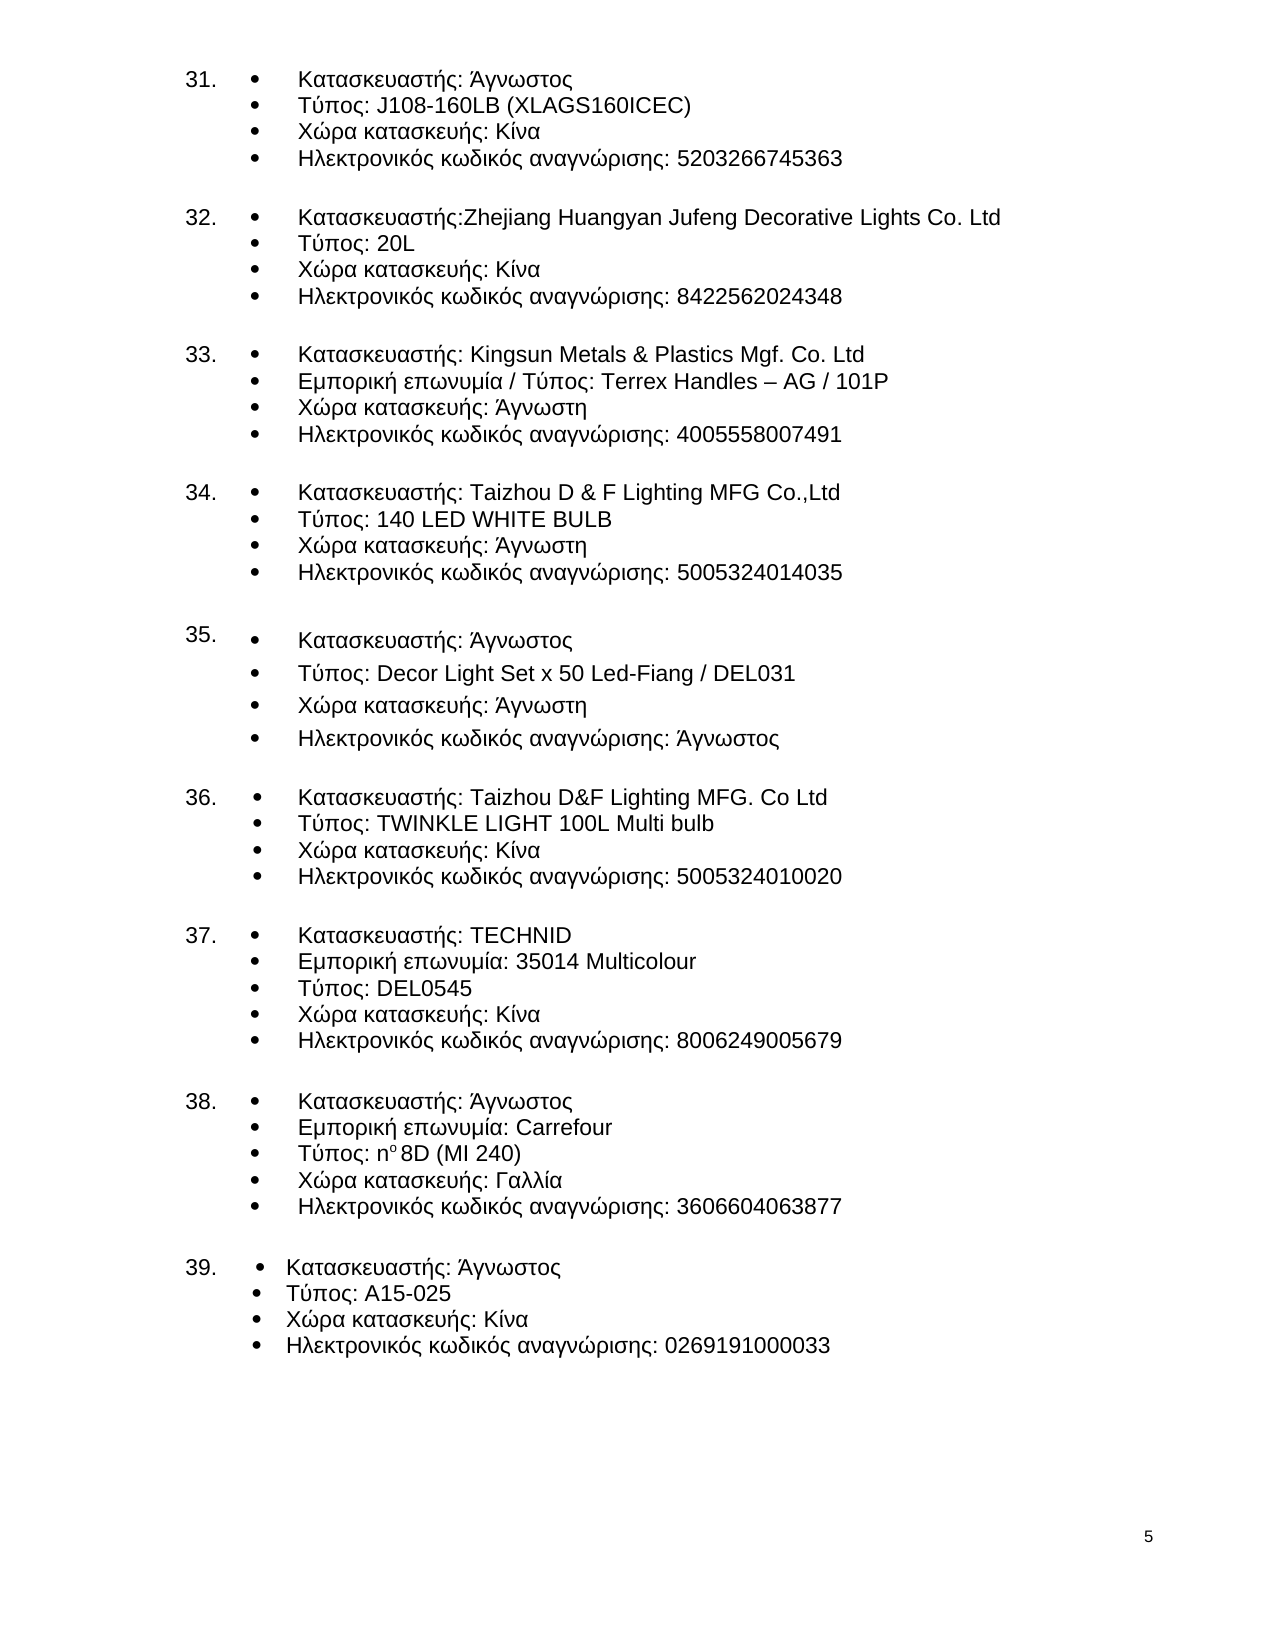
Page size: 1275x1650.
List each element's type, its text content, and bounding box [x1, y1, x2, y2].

table_cell [136, 784, 241, 922]
table_cell Κατασκευαστής: Taizhou D&F Lighting MFG. Co Ltd Τύπος: TWINKLE LIGHT 100L Multi bulb Χώρα κατασκευής: Κίνα Ηλεκτρονικός κωδικός αναγνώρισης: 5005324010020 [241, 784, 1160, 922]
table_cell Κατασκευαστής:Zhejiang Huangyan Jufeng Decorative Lights Co. Ltd Τύπος: 20L Χώρα κατασκευής: Κίνα Ηλεκτρονικός κωδικός αναγνώρισης: 8422562024348 [241, 204, 1160, 341]
table_cell Κατασκευαστής: Άγνωστος Εμπορική επωνυμία: Carrefour Τύπος: no 8D (MI 240) Χώρα κατασκευής: Γαλλία Ηλεκτρονικός κωδικός αναγνώρισης: 3606604063877 [241, 1088, 1160, 1253]
table_cell Κατασκευαστής: Taizhou D & F Lighting MFG Co.,Ltd Τύπος: 140 LED WHITE BULB Χώρα κατασκευής: Άγνωστη Ηλεκτρονικός κωδικός αναγνώρισης: 5005324014035 [241, 479, 1160, 621]
table_cell [136, 341, 241, 479]
table_cell Κατασκευαστής: Kingsun Μetals & Plastics Μgf. Co. Ltd Εμπορική επωνυμία / Τύπος: Terrex Handles – AG / 101P Χώρα κατασκευής: Άγνωστη Ηλεκτρονικός κωδικός αναγνώρισης: 4005558007491 [241, 341, 1160, 479]
table_cell Κατασκευαστής: Άγνωστος Τύπος: Decor Light Set x 50 Led-Fiang / DEL031 Χώρα κατασκευής: Άγνωστη Ηλεκτρονικός κωδικός αναγνώρισης: Άγνωστος [241, 621, 1160, 784]
table_cell [136, 621, 241, 784]
table_cell [136, 66, 241, 203]
table_cell Κατασκευαστής: Άγνωστος Τύπος: Α15-025 Χώρα κατασκευής: Κίνα Ηλεκτρονικός κωδικός αναγνώρισης: 0269191000033 [241, 1254, 1160, 1391]
table_cell [136, 1254, 241, 1391]
table_cell [136, 479, 241, 621]
table_cell [136, 1088, 241, 1253]
table_cell [136, 204, 241, 341]
table_cell Κατασκευαστής: Άγνωστος Τύπος: J108-160LB (XLAGS160ICEC) Χώρα κατασκευής: Κίνα Ηλεκτρονικός κωδικός αναγνώρισης: 5203266745363 [241, 66, 1160, 203]
table_cell Κατασκευαστής: TECHNID Εμπορική επωνυμία: 35014 Multicolour Τύπος: DEL0545 Χώρα κατασκευής: Κίνα Ηλεκτρονικός κωδικός αναγνώρισης: 8006249005679 [241, 922, 1160, 1088]
table_cell [136, 922, 241, 1088]
